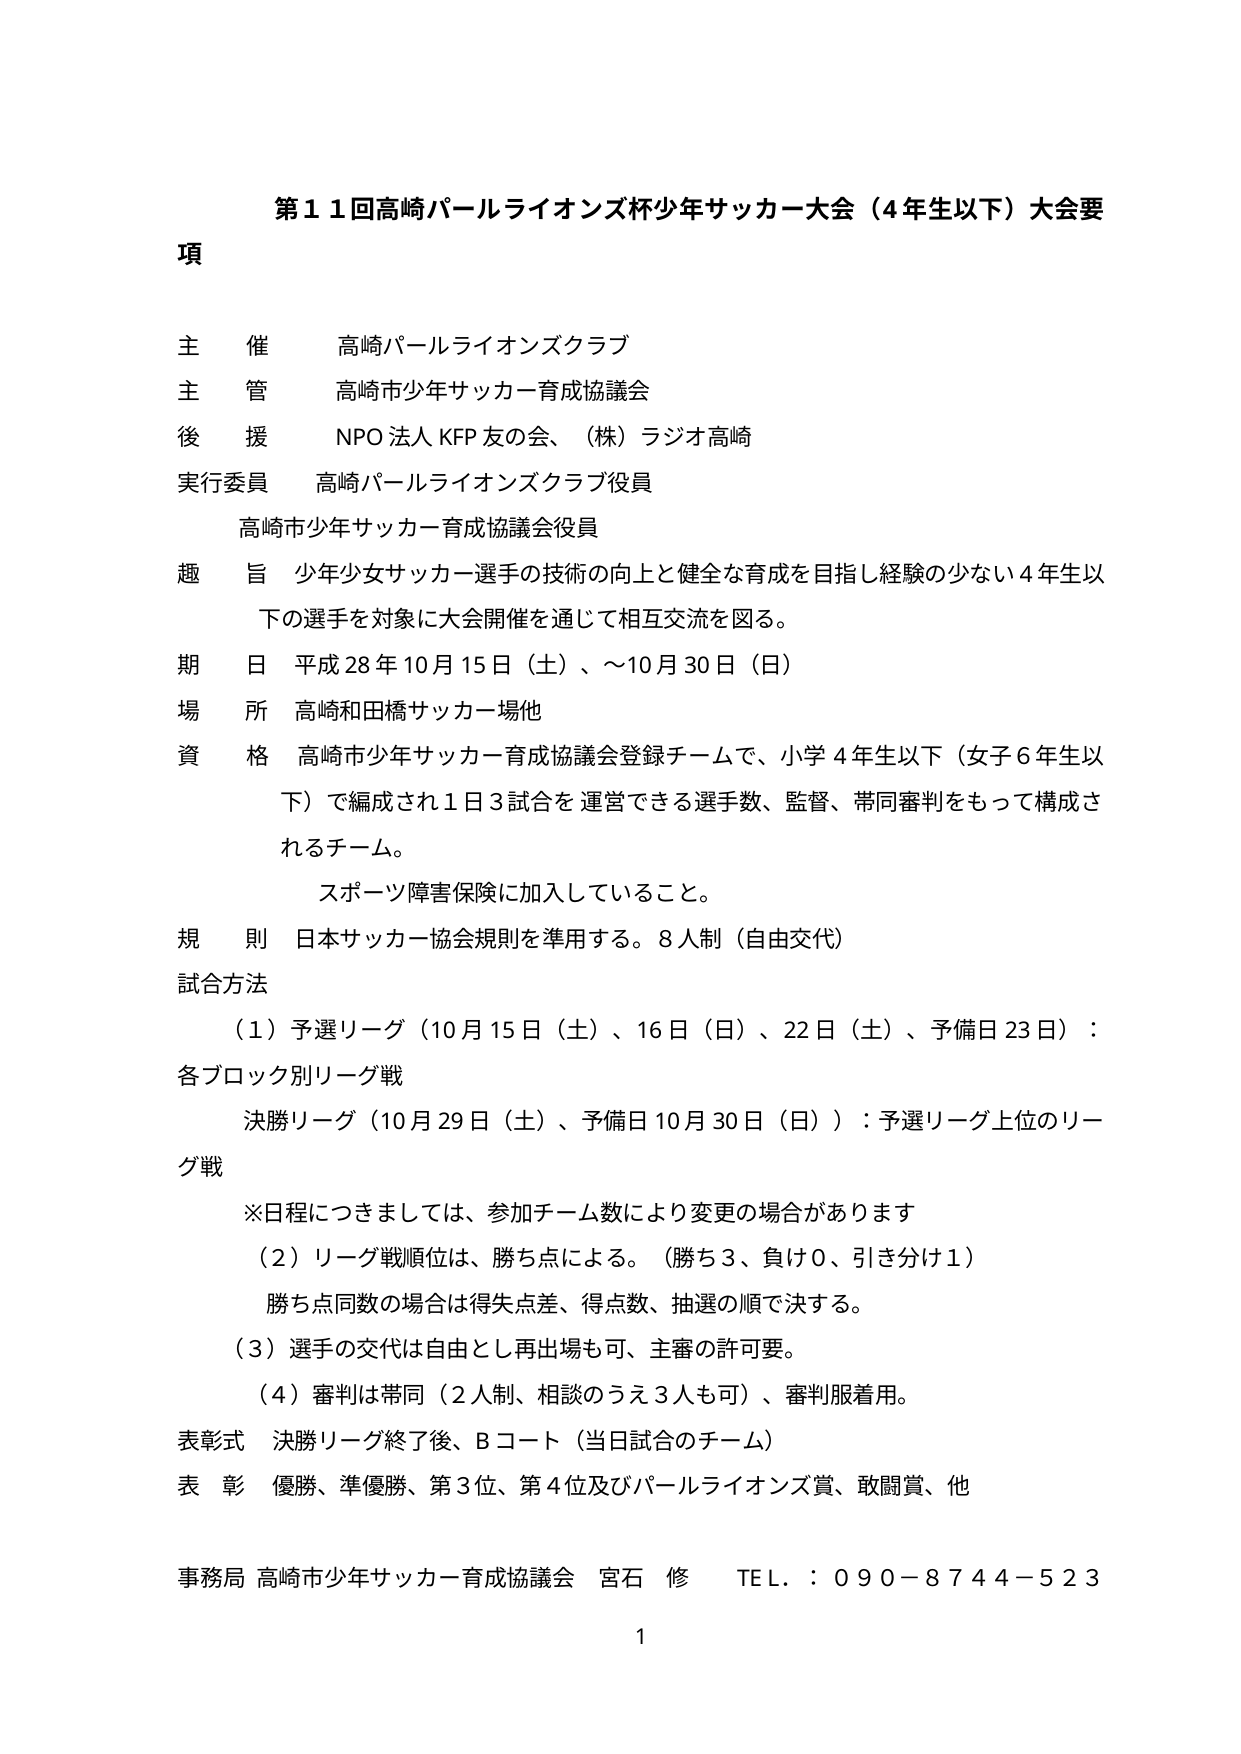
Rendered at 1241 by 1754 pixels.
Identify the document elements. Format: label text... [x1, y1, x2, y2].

text 表 彰 優勝、準優勝、第３位、第４位及びパールライオンズ賞、敢闘賞、他 [177, 1462, 1105, 1508]
text 趣 旨 少年少女サッカー選手の技術の向上と健全な育成を目指し経験の少ない4年生以下の選手を対象に大会開催を通じて相互交流を図る。 [177, 549, 1105, 641]
list （４）審判は帯同（２人制、相談のうえ３人も可）、審判服着用。 [177, 1371, 1105, 1416]
text 場 所 高崎和田橋サッカー場他 [177, 686, 1105, 732]
text 後 援 NPO法人KFP友の会、（株）ラジオ高崎 [177, 413, 1105, 458]
text スポーツ障害保険に加入していること。 [177, 869, 1105, 914]
text 勝ち点同数の場合は得失点差、得点数、抽選の順で決する。 [177, 1279, 1105, 1325]
text 期 日 平成28年10月15日（土）、～10月30日（日） [177, 641, 1105, 686]
text ※日程につきましては、参加チーム数により変更の場合があります [177, 1188, 1105, 1234]
text 決勝リーグ（10月29日（土）、予備日10月30日（日））：予選リーグ上位のリーグ戦 [177, 1097, 1105, 1188]
text 試合方法 [177, 960, 1105, 1006]
text （２）リーグ戦順位は、勝ち点による。（勝ち３、負け０、引き分け１） [177, 1234, 1105, 1279]
text 資 格 高崎市少年サッカー育成協議会登録チームで、小学4年生以下（女子６年生以下）で編成され１日３試合を 運営できる選手数、監督、帯同審判をもって構成されるチーム。 [177, 732, 1105, 869]
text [177, 1553, 1105, 1599]
text 主 管 高崎市少年サッカー育成協議会 [177, 367, 1105, 413]
text 規 則 日本サッカー協会規則を準用する。８人制（自由交代） [177, 914, 1105, 960]
text 主 催 高崎パールライオンズクラブ [177, 321, 1105, 367]
text 実行委員 高崎パールライオンズクラブ役員 [177, 458, 1105, 504]
text （１）予選リーグ（10月15日（土）、16日（日）、22日（土）、予備日23日）：各ブロック別リーグ戦 [177, 1006, 1105, 1097]
list 表彰式 決勝リーグ終了後、Bコート（当日試合のチーム） [177, 1416, 1105, 1462]
text 第１１回高崎パールライオンズ杯少年サッカー大会（4年生以下）大会要項 [177, 184, 1105, 276]
text 高崎市少年サッカー育成協議会役員 [177, 504, 1105, 549]
text （３）選手の交代は自由とし再出場も可、主審の許可要。 [177, 1325, 1105, 1371]
